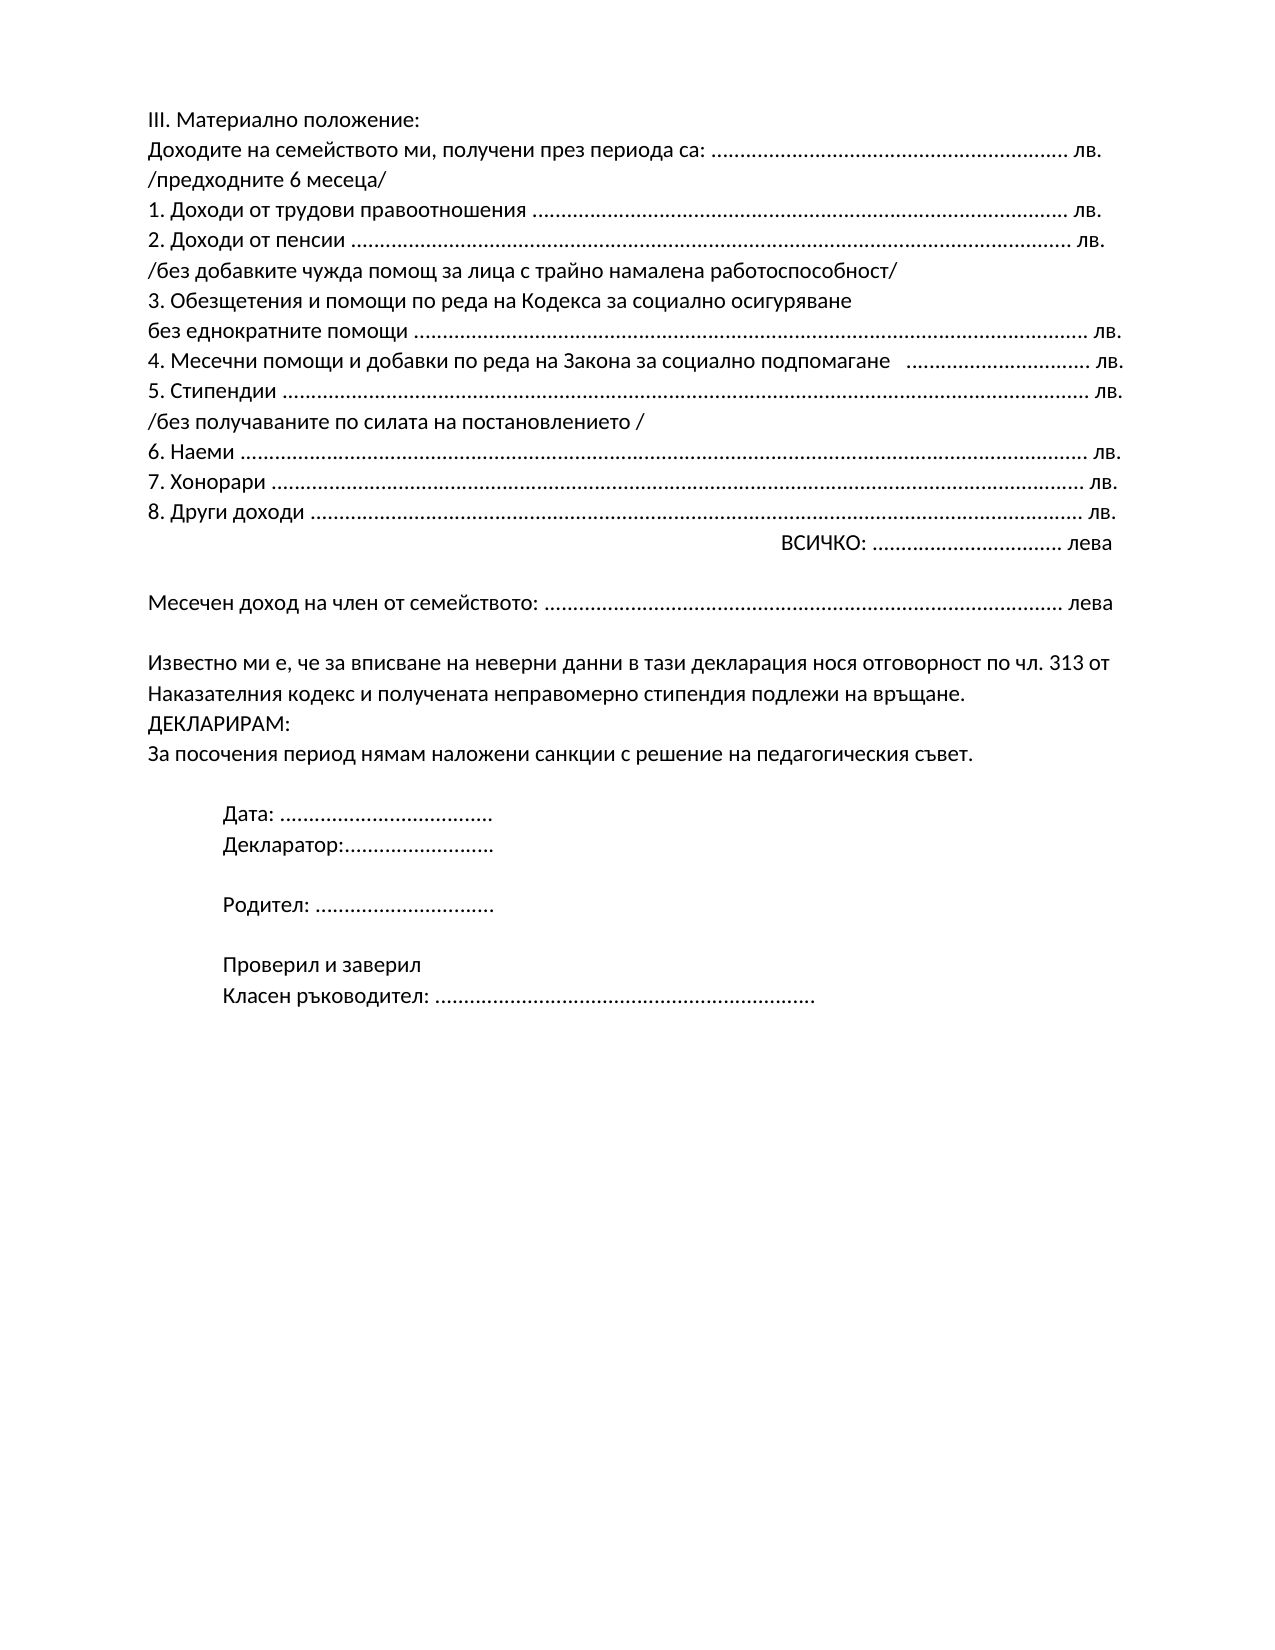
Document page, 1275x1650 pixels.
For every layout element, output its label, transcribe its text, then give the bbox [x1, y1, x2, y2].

text 4. Месечни помощи и добавки по реда на Закона за социално подпомагане ................................ лв. [148, 346, 1181, 374]
text ДЕКЛАРИРАМ: [148, 709, 1181, 737]
text без еднократните помощи ..................................................................................................................... лв. [148, 316, 1181, 344]
text /предходните 6 месеца/ [148, 165, 1181, 193]
text 2. Доходи от пенсии ............................................................................................................................. лв. [148, 226, 1181, 254]
text Проверил и заверил [223, 951, 1181, 979]
text Родител: ............................... [223, 890, 1181, 918]
text Декларатор:.......................... [223, 830, 1181, 858]
text 3. Обезщетения и помощи по реда на Кодекса за социално осигуряване [148, 286, 1181, 314]
text 8. Други доходи ...................................................................................................................................... лв. [148, 497, 1181, 526]
text Месечен доход на член от семейството: .......................................................................................... лева [148, 588, 1181, 616]
text 1. Доходи от трудови правоотношения ............................................................................................. лв. [148, 195, 1181, 223]
text 7. Хонорари ............................................................................................................................................. лв. [148, 467, 1181, 495]
text ВСИЧКО: ................................. лева [148, 528, 1181, 556]
text /без добавките чужда помощ за лица с трайно намалена работоспособност/ [148, 256, 1181, 284]
text III. Материално положение: [148, 105, 1181, 133]
text /без получаваните по силата на постановлението / [148, 407, 1181, 435]
text Класен ръководител: .................................................................. [223, 981, 1181, 1009]
text Дата: ..................................... [223, 799, 1181, 828]
text Доходите на семейството ми, получени през периода са: .............................................................. лв. [148, 135, 1181, 163]
text Известно ми е, че за вписване на неверни данни в тази декларация нося отговорност по чл. 313 от [148, 648, 1181, 677]
text 5. Стипендии ............................................................................................................................................ лв. [148, 377, 1181, 405]
text Наказателния кодекс и получената неправомерно стипендия подлежи на връщане. [148, 679, 1181, 707]
text 6. Наеми ................................................................................................................................................... лв. [148, 437, 1181, 465]
text За посочения период нямам наложени санкции с решение на педагогическия съвет. [148, 739, 1181, 767]
